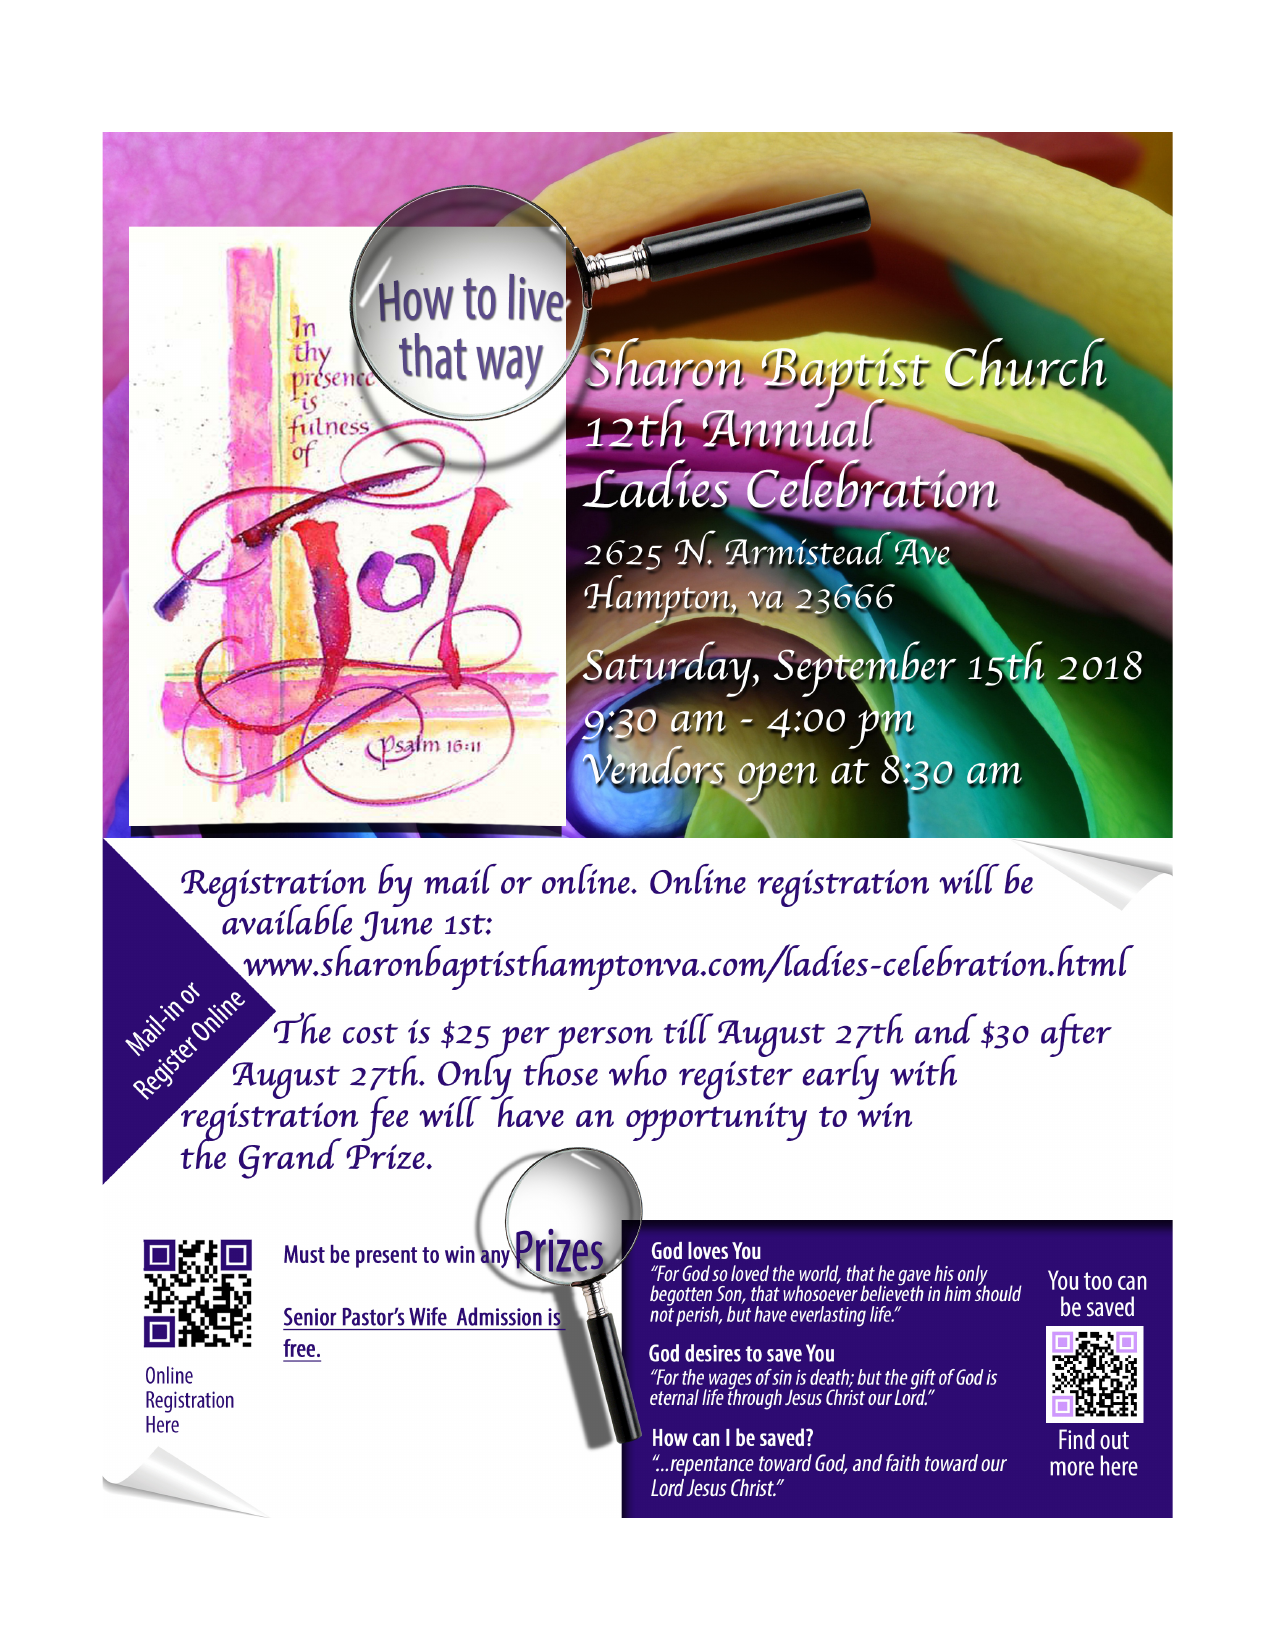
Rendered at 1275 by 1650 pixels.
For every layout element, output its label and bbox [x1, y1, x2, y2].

picture [102, 132, 1173, 1518]
